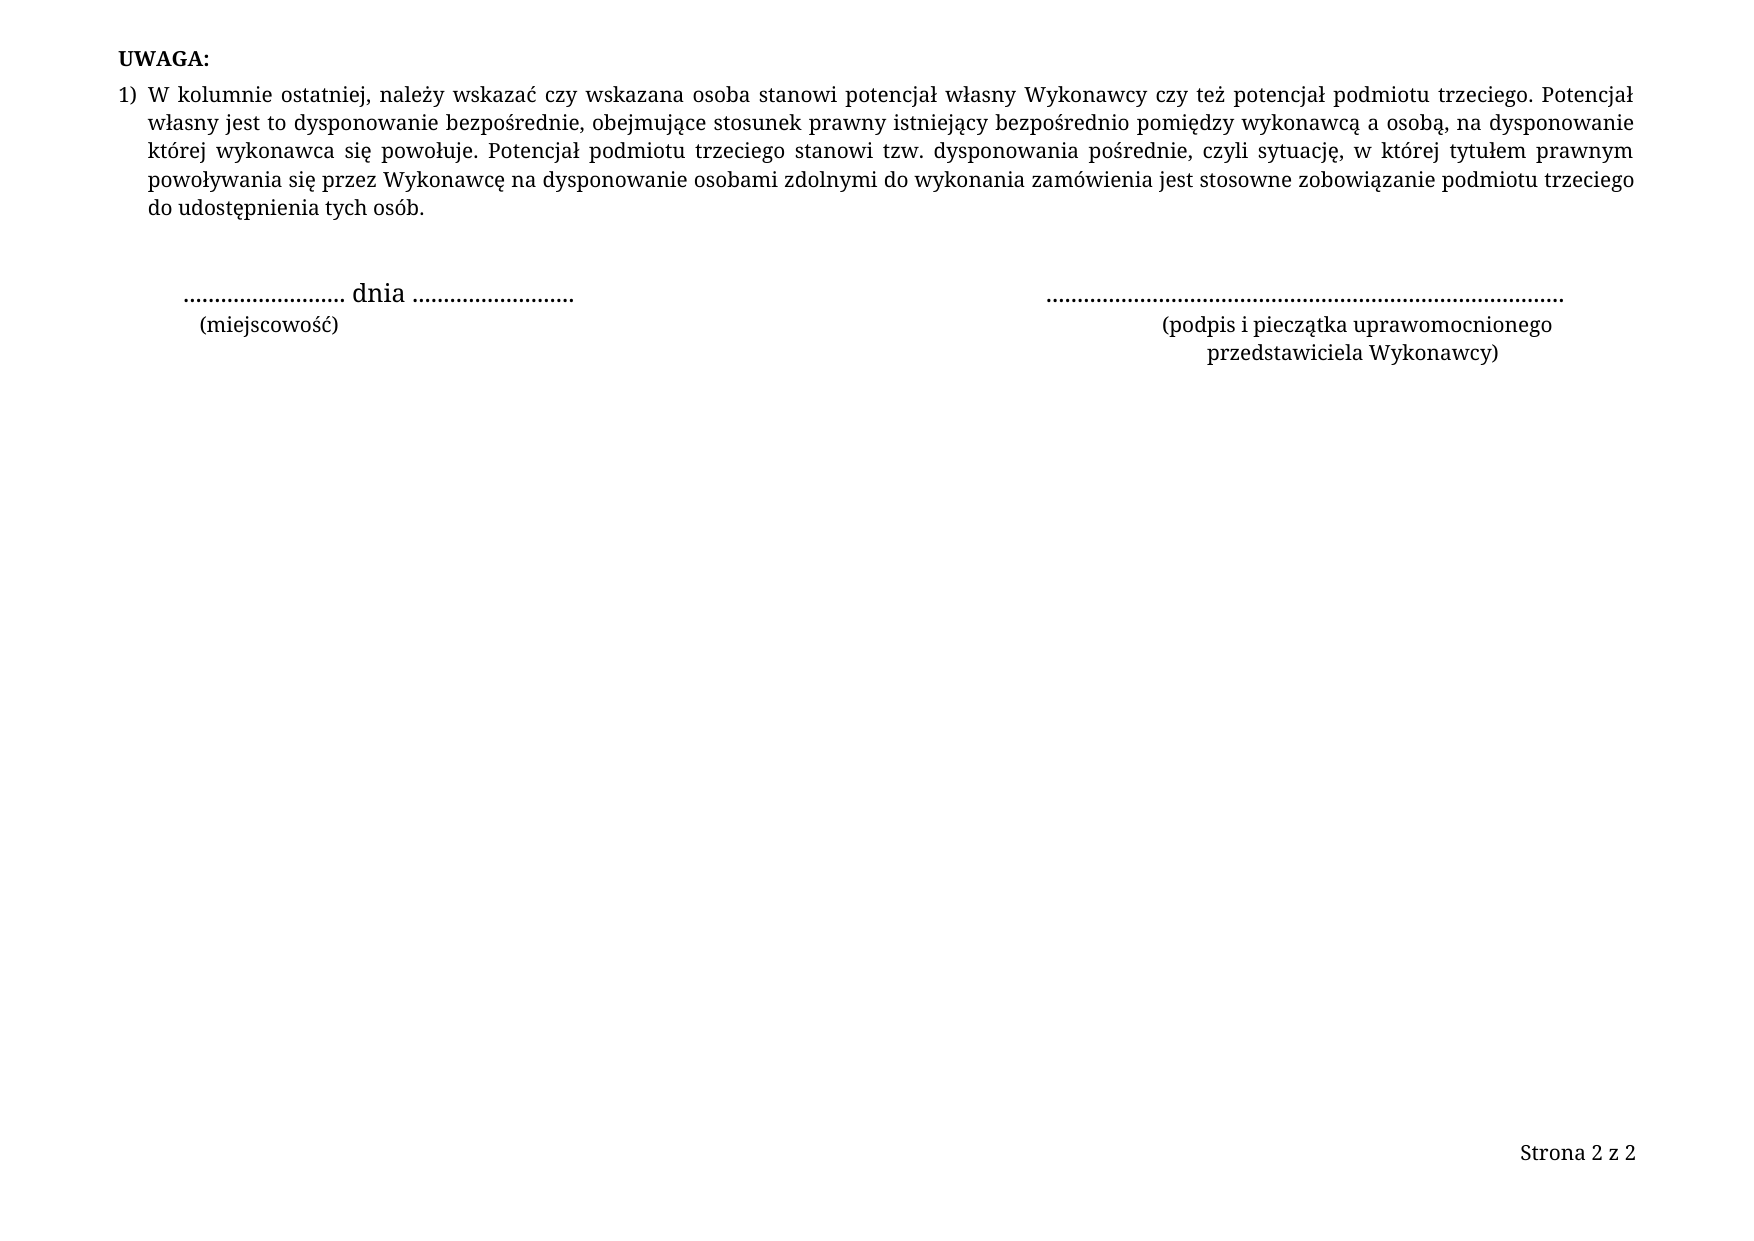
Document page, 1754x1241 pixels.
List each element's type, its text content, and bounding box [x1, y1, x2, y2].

text przedstawiciela Wykonawcy) [118, 338, 1636, 367]
text UWAGA: [118, 44, 1636, 73]
text .......................... dnia .......................... ................................................................................... [118, 276, 1636, 310]
list W kolumnie ostatniej, należy wskazać czy wskazana osoba stanowi potencjał własny Wykonawcy czy też potencjał podmiotu trzeciego. Potencjał własny jest to dysponowanie bezpośrednie, obejmujące stosunek prawny istniejący bezpośrednio pomiędzy wykonawcą a osobą, na dysponowanie której wykonawca się powołuje. Potencjał podmiotu trzeciego stanowi tzw. dysponowania pośrednie, czyli sytuację, w której tytułem prawnym powoływania się przez Wykonawcę na dysponowanie osobami zdolnymi do wykonania zamówienia jest stosowne zobowiązanie podmiotu trzeciego do udostępnienia tych osób. [118, 80, 1636, 222]
text (miejscowość) (podpis i pieczątka uprawomocnionego [118, 310, 1636, 338]
